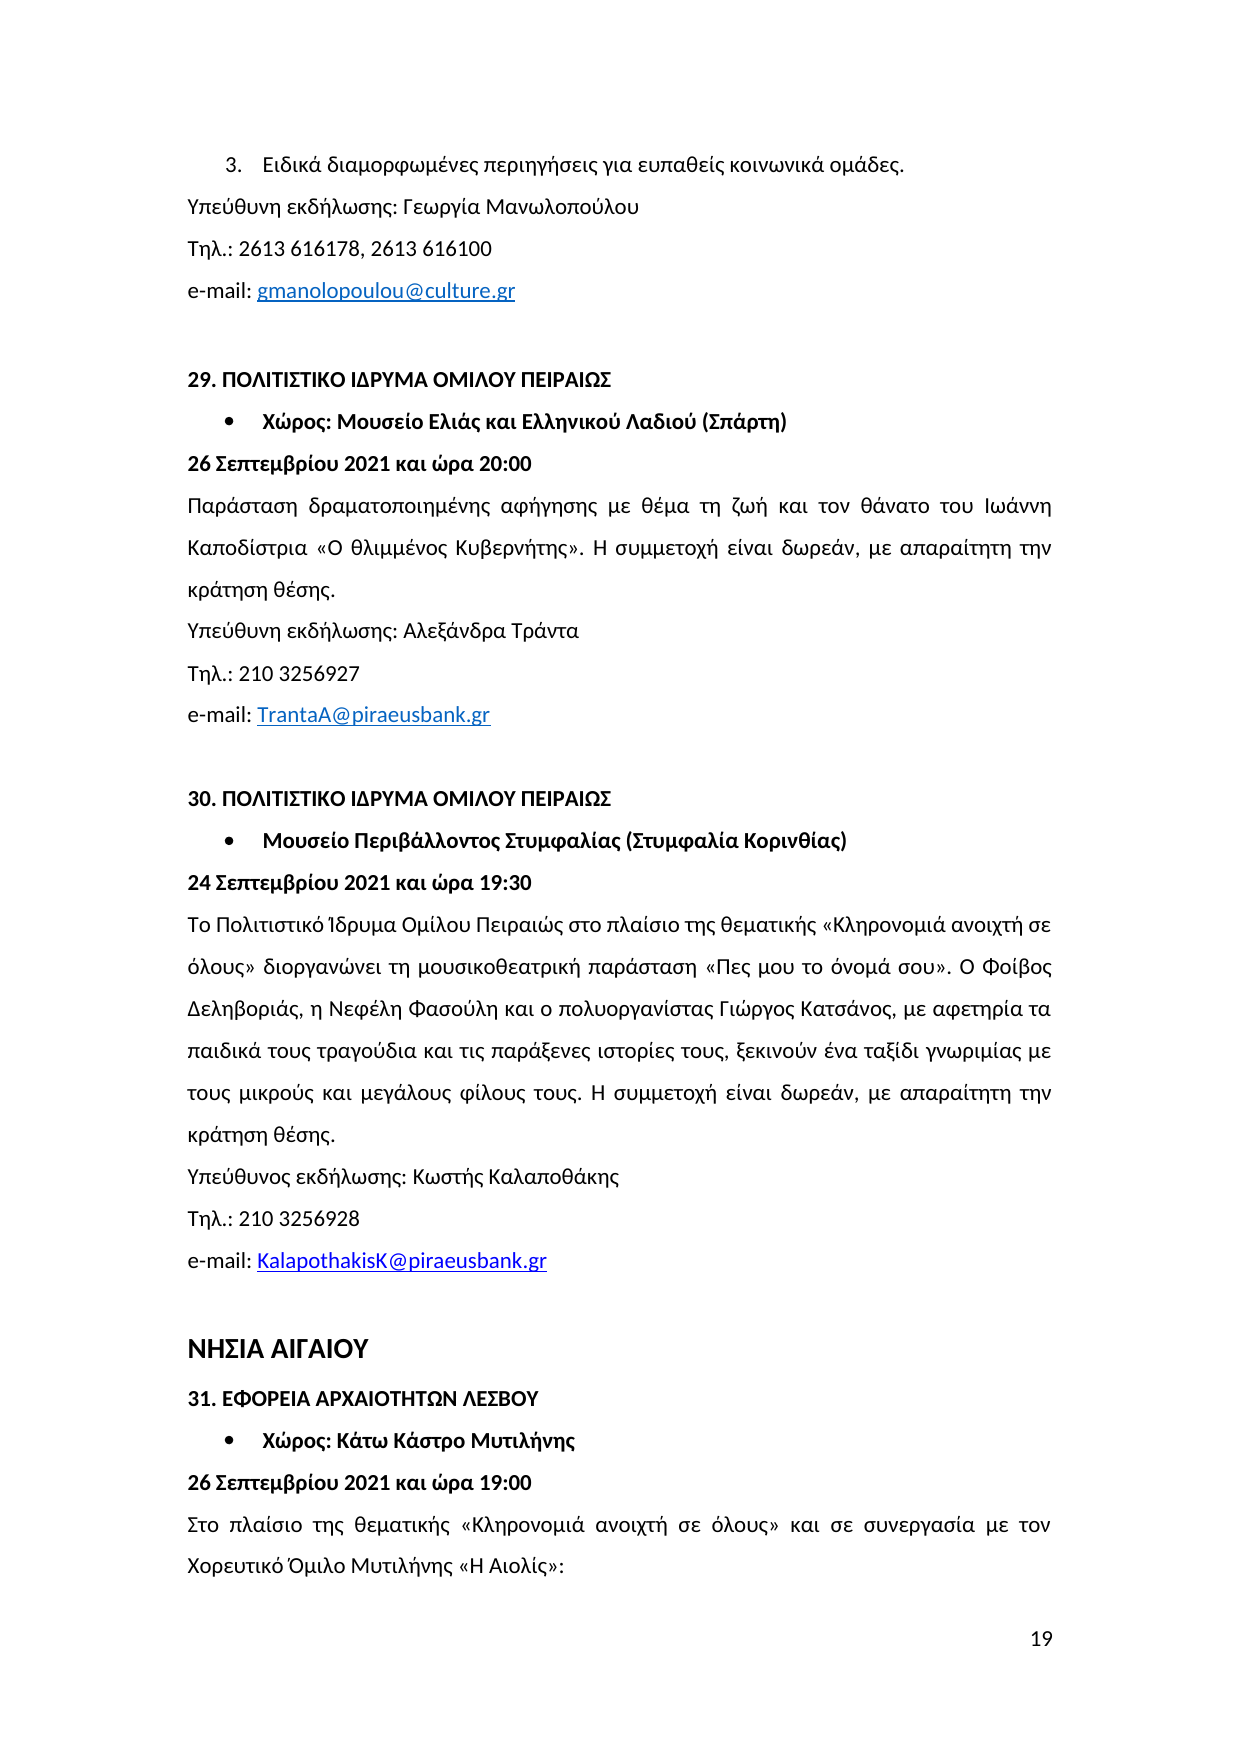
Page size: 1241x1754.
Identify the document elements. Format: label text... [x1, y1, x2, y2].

text 26 Σεπτεμβρίου 2021 και ώρα 20:00 [187, 449, 1053, 477]
text Παράσταση δραματοποιημένης αφήγησης με θέμα τη ζωή και τον θάνατο του Ιωάννη Καποδίστρια «Ο θλιμμένος Κυβερνήτης». Η συμμετοχή είναι δωρεάν, με απαραίτητη την κράτηση θέσης. [187, 491, 1053, 603]
text e-mail: gmanolopoulou@culture.gr [187, 276, 1053, 304]
list Χώρος: Κάτω Κάστρο Μυτιλήνης [225, 1426, 1053, 1454]
list Μουσείο Περιβάλλοντος Στυμφαλίας (Στυμφαλία Κορινθίας) [225, 827, 1053, 854]
text e-mail: KalapothakisK@piraeusbank.gr [187, 1246, 1053, 1274]
text 31. ΕΦΟΡΕΙΑ ΑΡΧΑΙΟΤΗΤΩΝ ΛΕΣΒΟΥ [187, 1384, 1053, 1412]
text Στο πλαίσιο της θεματικής «Κληρονομιά ανοιχτή σε όλους» και σε συνεργασία με τον Χορευτικό Όμιλο Μυτιλήνης «Η Αιολίς»: [187, 1510, 1053, 1580]
text Υπεύθυνος εκδήλωσης: Κωστής Καλαποθάκης [187, 1162, 1053, 1190]
text Υπεύθυνη εκδήλωσης: Αλεξάνδρα Τράντα [187, 617, 1053, 645]
text 24 Σεπτεμβρίου 2021 και ώρα 19:30 [187, 868, 1053, 897]
list Χώρος: Μουσείο Ελιάς και Ελληνικού Λαδιού (Σπάρτη) [225, 407, 1053, 435]
text 29. ΠΟΛΙΤΙΣΤΙΚΟ ΙΔΡΥΜΑ ΟΜΙΛΟΥ ΠΕΙΡΑΙΩΣ [187, 365, 1053, 393]
text ΝΗΣΙΑ ΑΙΓΑΙΟΥ [187, 1330, 1053, 1366]
text 26 Σεπτεμβρίου 2021 και ώρα 19:00 [187, 1468, 1053, 1496]
text Τηλ.: 2613 616178, 2613 616100 [187, 234, 1053, 262]
text Τηλ.: 210 3256928 [187, 1204, 1053, 1232]
text Το Πολιτιστικό Ίδρυμα Ομίλου Πειραιώς στο πλαίσιο της θεματικής «Κληρονομιά ανοιχτή σε όλους» διοργανώνει τη μουσικοθεατρική παράσταση «Πες μου το όνομά σου». Ο Φοίβος Δεληβοριάς, η Νεφέλη Φασούλη και ο πολυοργανίστας Γιώργος Κατσάνος, με αφετηρία τα παιδικά τους τραγούδια και τις παράξενες ιστορίες τους, ξεκινούν ένα ταξίδι γνωριμίας με τους μικρούς και μεγάλους φίλους τους. Η συμμετοχή είναι δωρεάν, με απαραίτητη την κράτηση θέσης. [187, 911, 1053, 1148]
text Υπεύθυνη εκδήλωσης: Γεωργία Μανωλοπούλου [187, 192, 1053, 220]
text 30. ΠΟΛΙΤΙΣΤΙΚΟ ΙΔΡΥΜΑ ΟΜΙΛΟΥ ΠΕΙΡΑΙΩΣ [187, 784, 1053, 813]
text Τηλ.: 210 3256927 [187, 659, 1053, 687]
text e-mail: TrantaA@piraeusbank.gr [187, 701, 1053, 729]
list Ειδικά διαμορφωμένες περιηγήσεις για ευπαθείς κοινωνικά ομάδες. [225, 150, 1053, 178]
